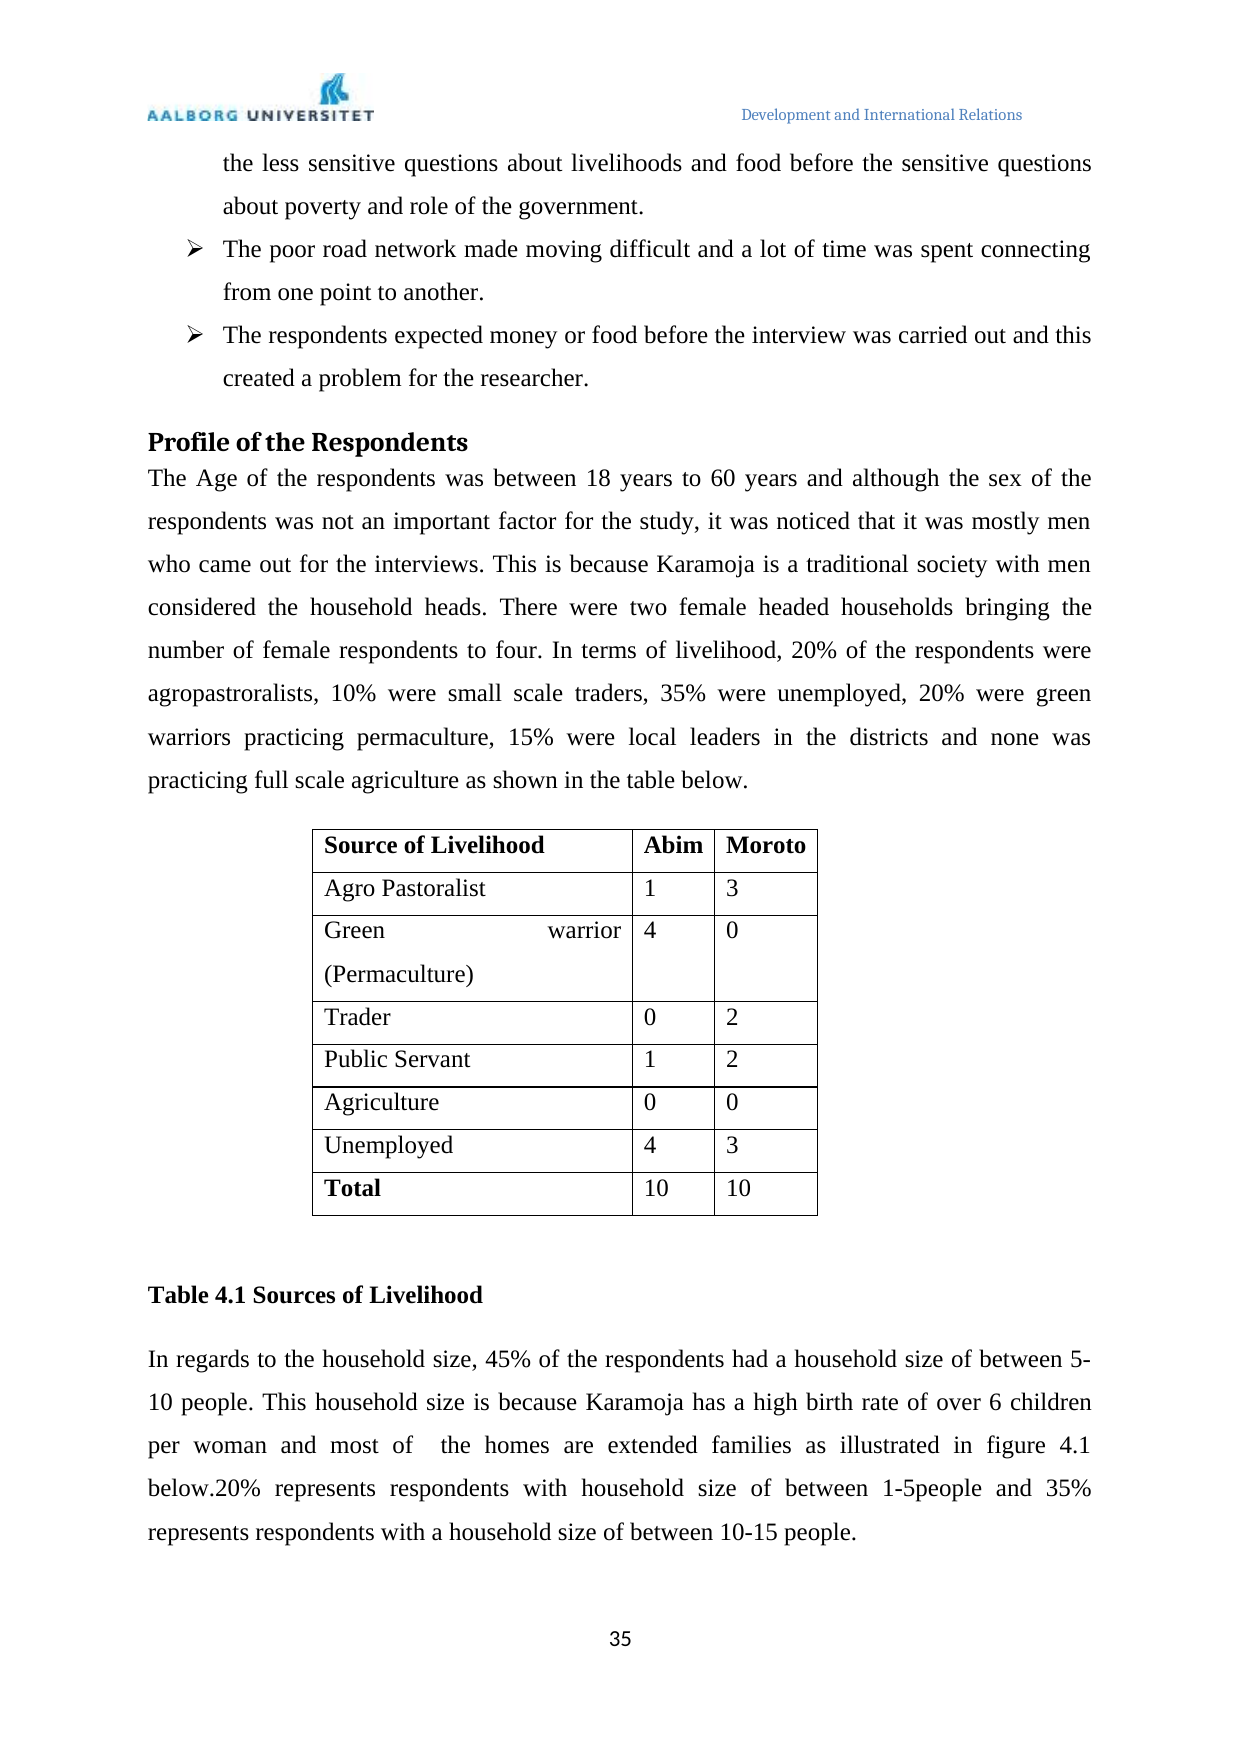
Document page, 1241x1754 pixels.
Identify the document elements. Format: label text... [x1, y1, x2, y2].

table_cell Public Servant [313, 1045, 632, 1086]
table_cell 2 [715, 1045, 817, 1086]
text In regards to the household size, 45% of the respondents had a household size of between 5-10 people. This household size is because Karamoja has a high birth rate of over 6 children per woman and most of the homes are extended families as illustrated in figure 4.1 below.20% represents respondents with household size of between 1-5people and 35% represents respondents with a household size of between 10-15 people. [148, 1344, 1093, 1545]
table_cell 10 [715, 1173, 817, 1215]
table_cell 10 [633, 1173, 714, 1215]
table_cell 3 [715, 873, 817, 914]
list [185, 148, 1093, 219]
list The poor road network made moving difficult and a lot of time was spent connecting from one point to another. [185, 234, 1093, 306]
table_cell 2 [715, 1002, 817, 1043]
table_cell 0 [633, 1002, 714, 1043]
table_cell 4 [633, 1130, 714, 1172]
text The Age of the respondents was between 18 years to 60 years and although the sex of the respondents was not an important factor for the study, it was noticed that it was mostly men who came out for the interviews. This is because Karamoja is a traditional society with men considered the household heads. There were two female headed households bringing the number of female respondents to four. In terms of livelihood, 20% of the respondents were agropastroralists, 10% were small scale traders, 35% were unemployed, 20% were green warriors practicing permaculture, 15% were local leaders in the districts and none was practicing full scale agriculture as shown in the table below. [148, 463, 1093, 793]
table_cell Agriculture [313, 1088, 632, 1129]
table_cell 4 [633, 916, 714, 1001]
table_cell 1 [633, 1045, 714, 1086]
table_cell 0 [715, 916, 817, 1001]
table_cell Green warrior (Permaculture) [313, 916, 632, 1001]
table_cell 1 [633, 873, 714, 914]
table_cell 0 [715, 1088, 817, 1129]
text Table 4.1 Sources of Livelihood [148, 1280, 1093, 1309]
table_header Moroto [715, 830, 817, 872]
table_cell Trader [313, 1002, 632, 1043]
list The respondents expected money or food before the interview was carried out and this created a problem for the researcher. [185, 320, 1093, 392]
picture [147, 73, 374, 121]
table_cell 0 [633, 1088, 714, 1129]
table_cell Agro Pastoralist [313, 873, 632, 914]
table_cell 3 [715, 1130, 817, 1172]
table_cell Total [313, 1173, 632, 1215]
table_header Source of Livelihood [313, 830, 632, 872]
table_header Abim [633, 830, 714, 872]
table_cell Unemployed [313, 1130, 632, 1172]
subtitle Profile of the Respondents [148, 427, 1093, 458]
